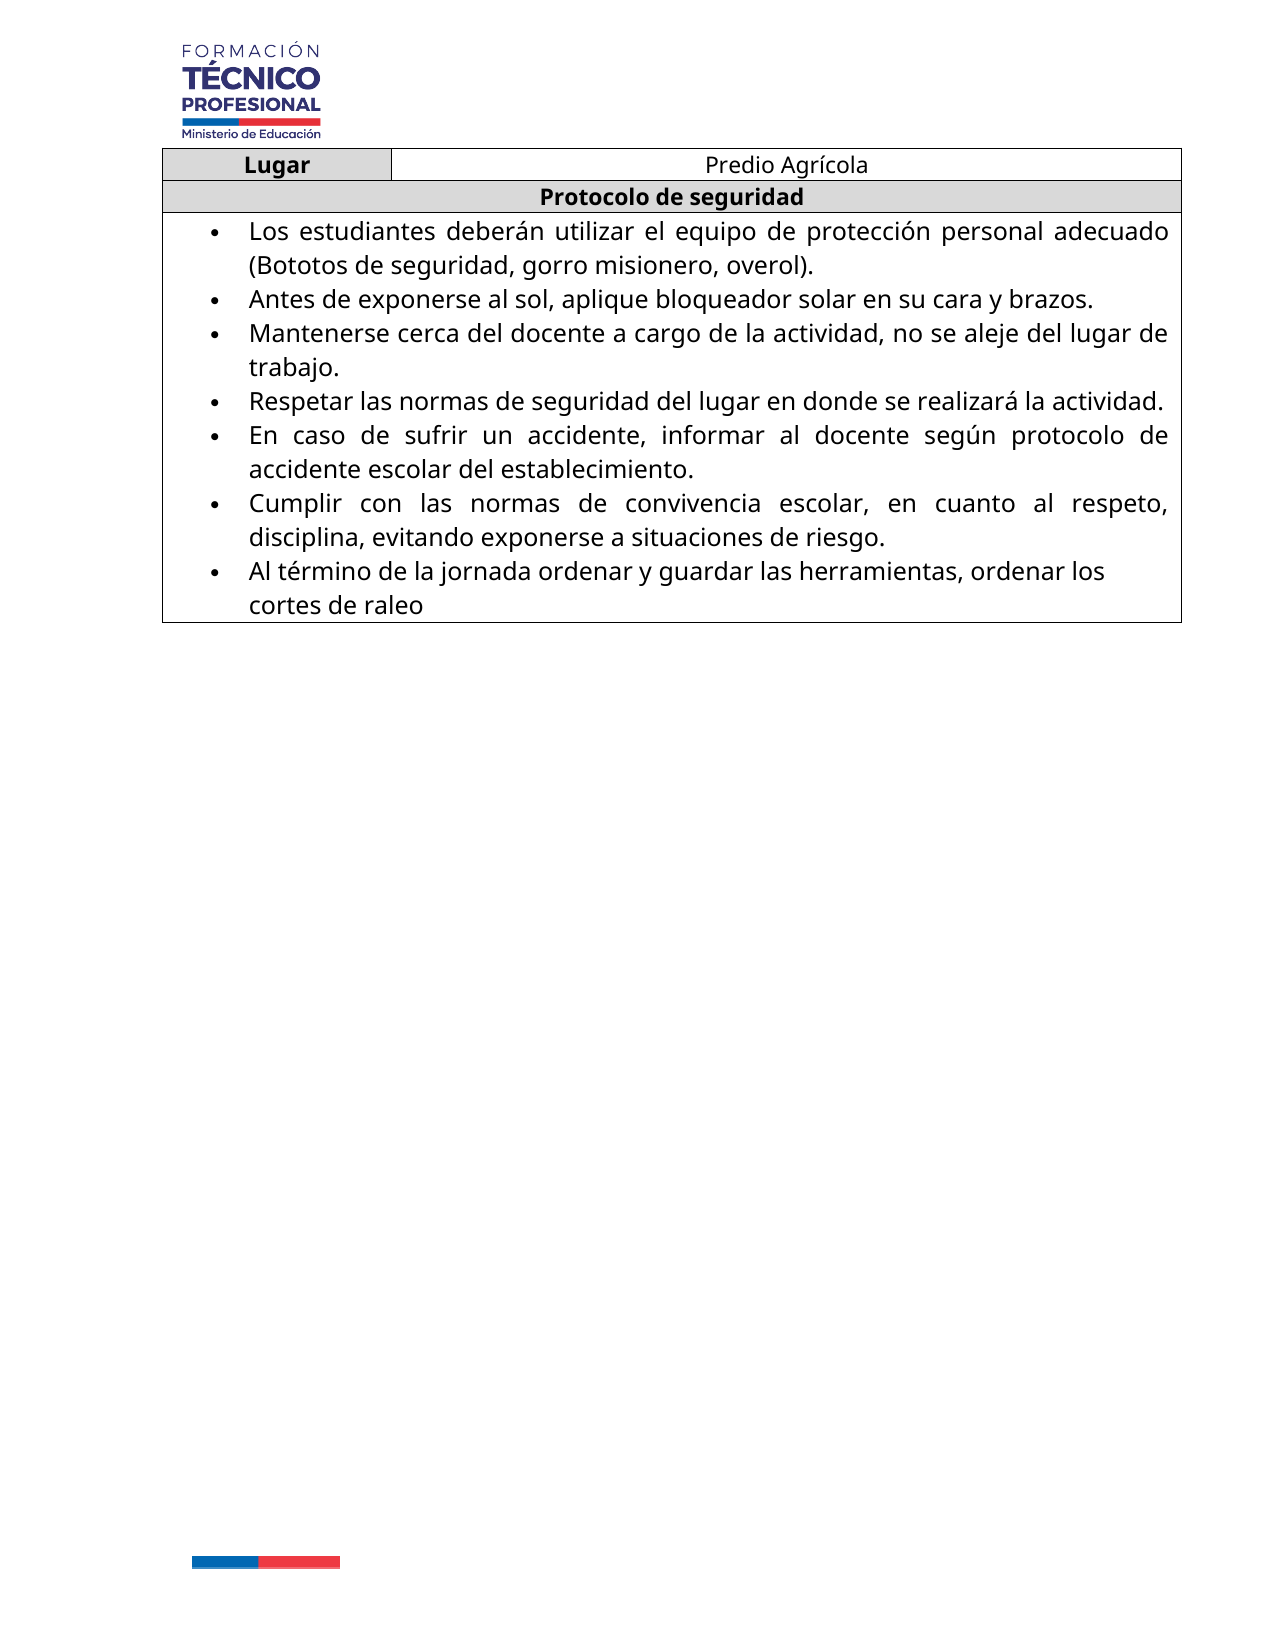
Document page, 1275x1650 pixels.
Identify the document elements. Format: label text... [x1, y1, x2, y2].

table_cell Protocolo de seguridad [163, 181, 1181, 212]
table_header Predio Agrícola [392, 149, 1181, 180]
table_cell Los estudiantes deberán utilizar el equipo de protección personal adecuado (Bototos de seguridad, gorro misionero, overol). Antes de exponerse al sol, aplique bloqueador solar en su cara y brazos. Mantenerse cerca del docente a cargo de la actividad, no se aleje del lugar de trabajo. Respetar las normas de seguridad del lugar en donde se realizará la actividad. En caso de sufrir un accidente, informar al docente según protocolo de accidente escolar del establecimiento. Cumplir con las normas de convivencia escolar, en cuanto al respeto, disciplina, evitando exponerse a situaciones de riesgo. Al término de la jornada ordenar y guardar las herramientas, ordenar los cortes de raleo [163, 213, 1181, 622]
table_header Lugar [163, 149, 391, 180]
picture [176, 33, 325, 145]
picture [192, 1556, 340, 1569]
